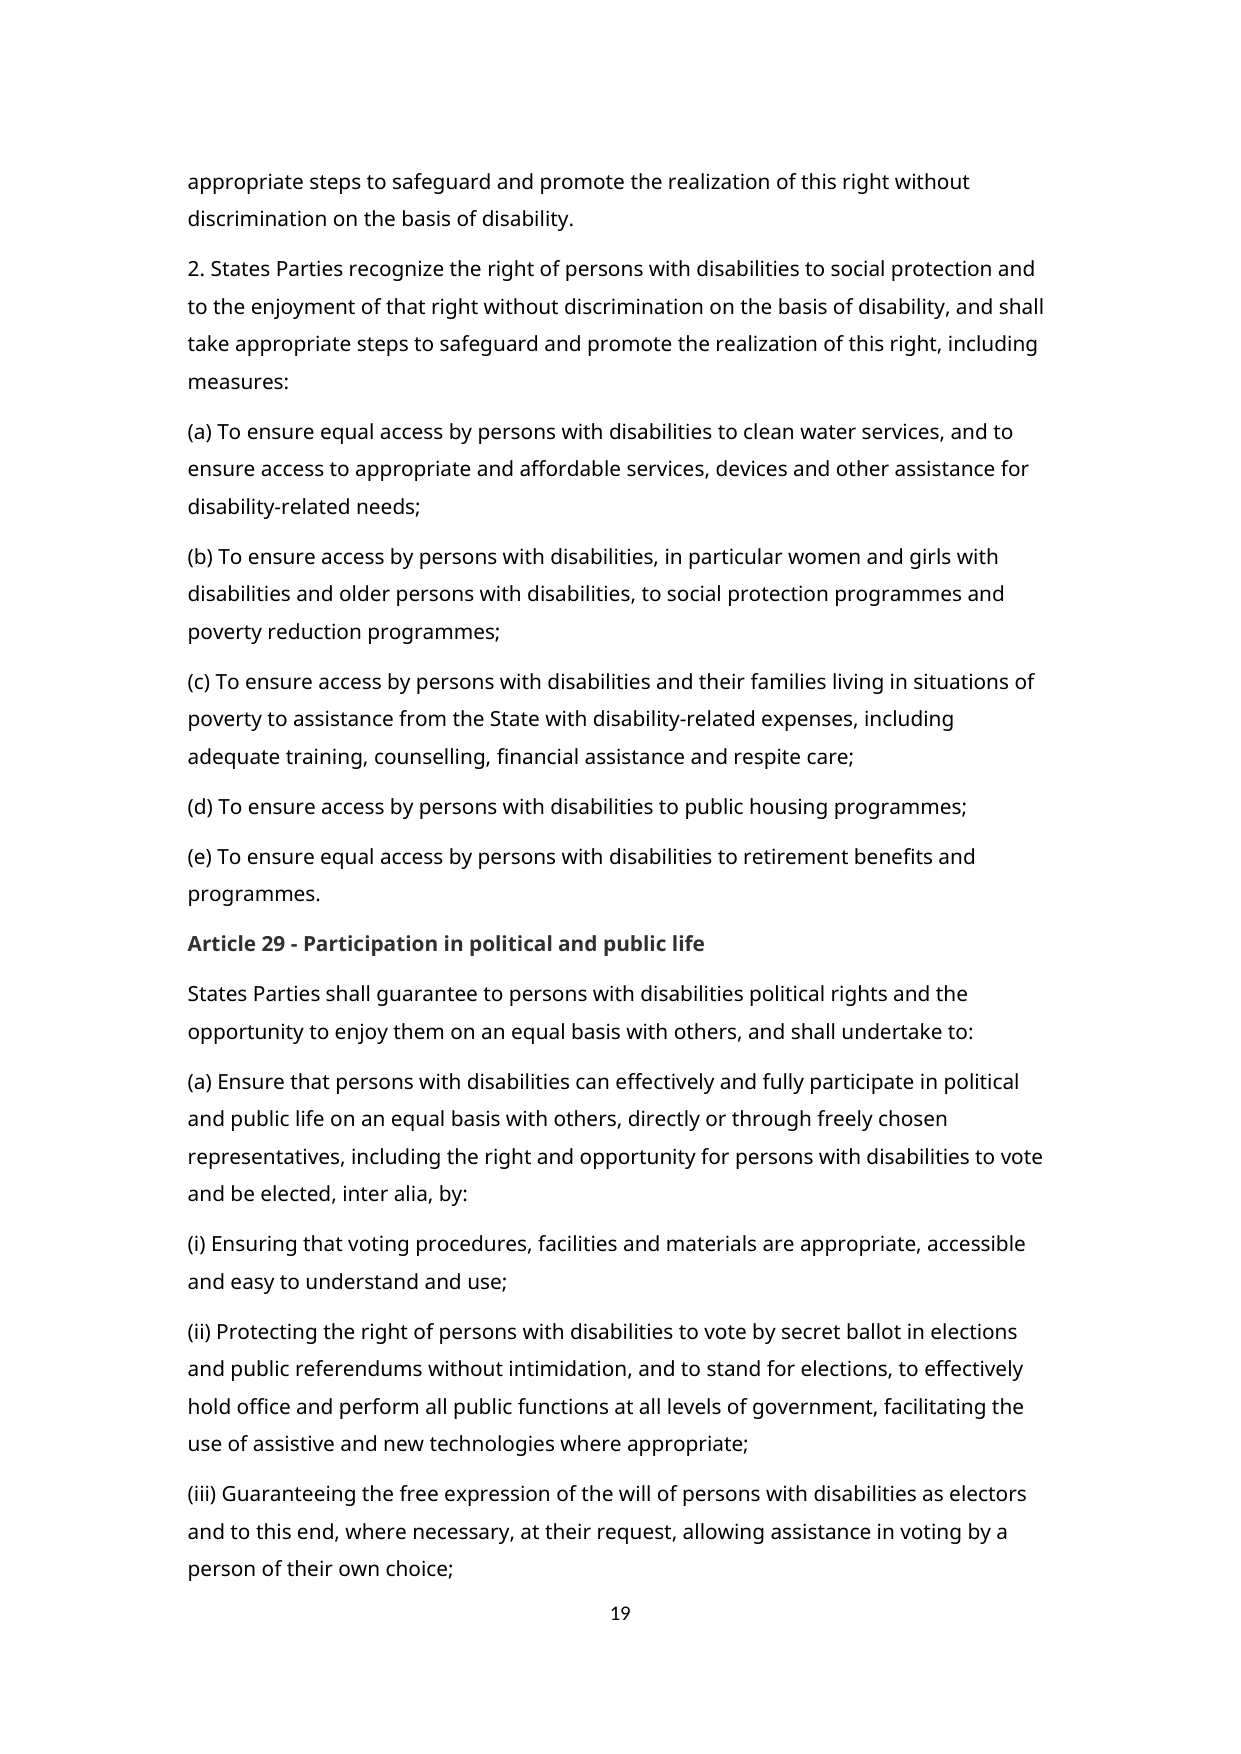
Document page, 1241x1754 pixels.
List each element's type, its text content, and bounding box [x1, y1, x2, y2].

text (a) To ensure equal access by persons with disabilities to clean water services, and to ensure access to appropriate and affordable services, devices and other assistance for disability-related needs; [187, 412, 1053, 525]
text (i) Ensuring that voting procedures, facilities and materials are appropriate, accessible and easy to understand and use; [187, 1225, 1053, 1300]
text (b) To ensure access by persons with disabilities, in particular women and girls with disabilities and older persons with disabilities, to social protection programmes and poverty reduction programmes; [187, 537, 1053, 650]
text (e) To ensure equal access by persons with disabilities to retirement benefits and programmes. [187, 837, 1053, 912]
text Article 29 - Participation in political and public life [187, 925, 1053, 962]
text (d) To ensure access by persons with disabilities to public housing programmes; [187, 787, 1053, 825]
text 2. States Parties recognize the right of persons with disabilities to social protection and to the enjoyment of that right without discrimination on the basis of disability, and shall take appropriate steps to safeguard and promote the realization of this right, including measures: [187, 250, 1053, 400]
text (c) To ensure access by persons with disabilities and their families living in situations of poverty to assistance from the State with disability-related expenses, including adequate training, counselling, financial assistance and respite care; [187, 662, 1053, 775]
text (a) Ensure that persons with disabilities can effectively and fully participate in political and public life on an equal basis with others, directly or through freely chosen representatives, including the right and opportunity for persons with disabilities to vote and be elected, inter alia, by: [187, 1062, 1053, 1212]
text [187, 162, 1053, 237]
text States Parties shall guarantee to persons with disabilities political rights and the opportunity to enjoy them on an equal basis with others, and shall undertake to: [187, 975, 1053, 1050]
text (ii) Protecting the right of persons with disabilities to vote by secret ballot in elections and public referendums without intimidation, and to stand for elections, to effectively hold office and perform all public functions at all levels of government, facilitating the use of assistive and new technologies where appropriate; [187, 1312, 1053, 1462]
text (iii) Guaranteeing the free expression of the will of persons with disabilities as electors and to this end, where necessary, at their request, allowing assistance in voting by a person of their own choice; [187, 1475, 1053, 1587]
